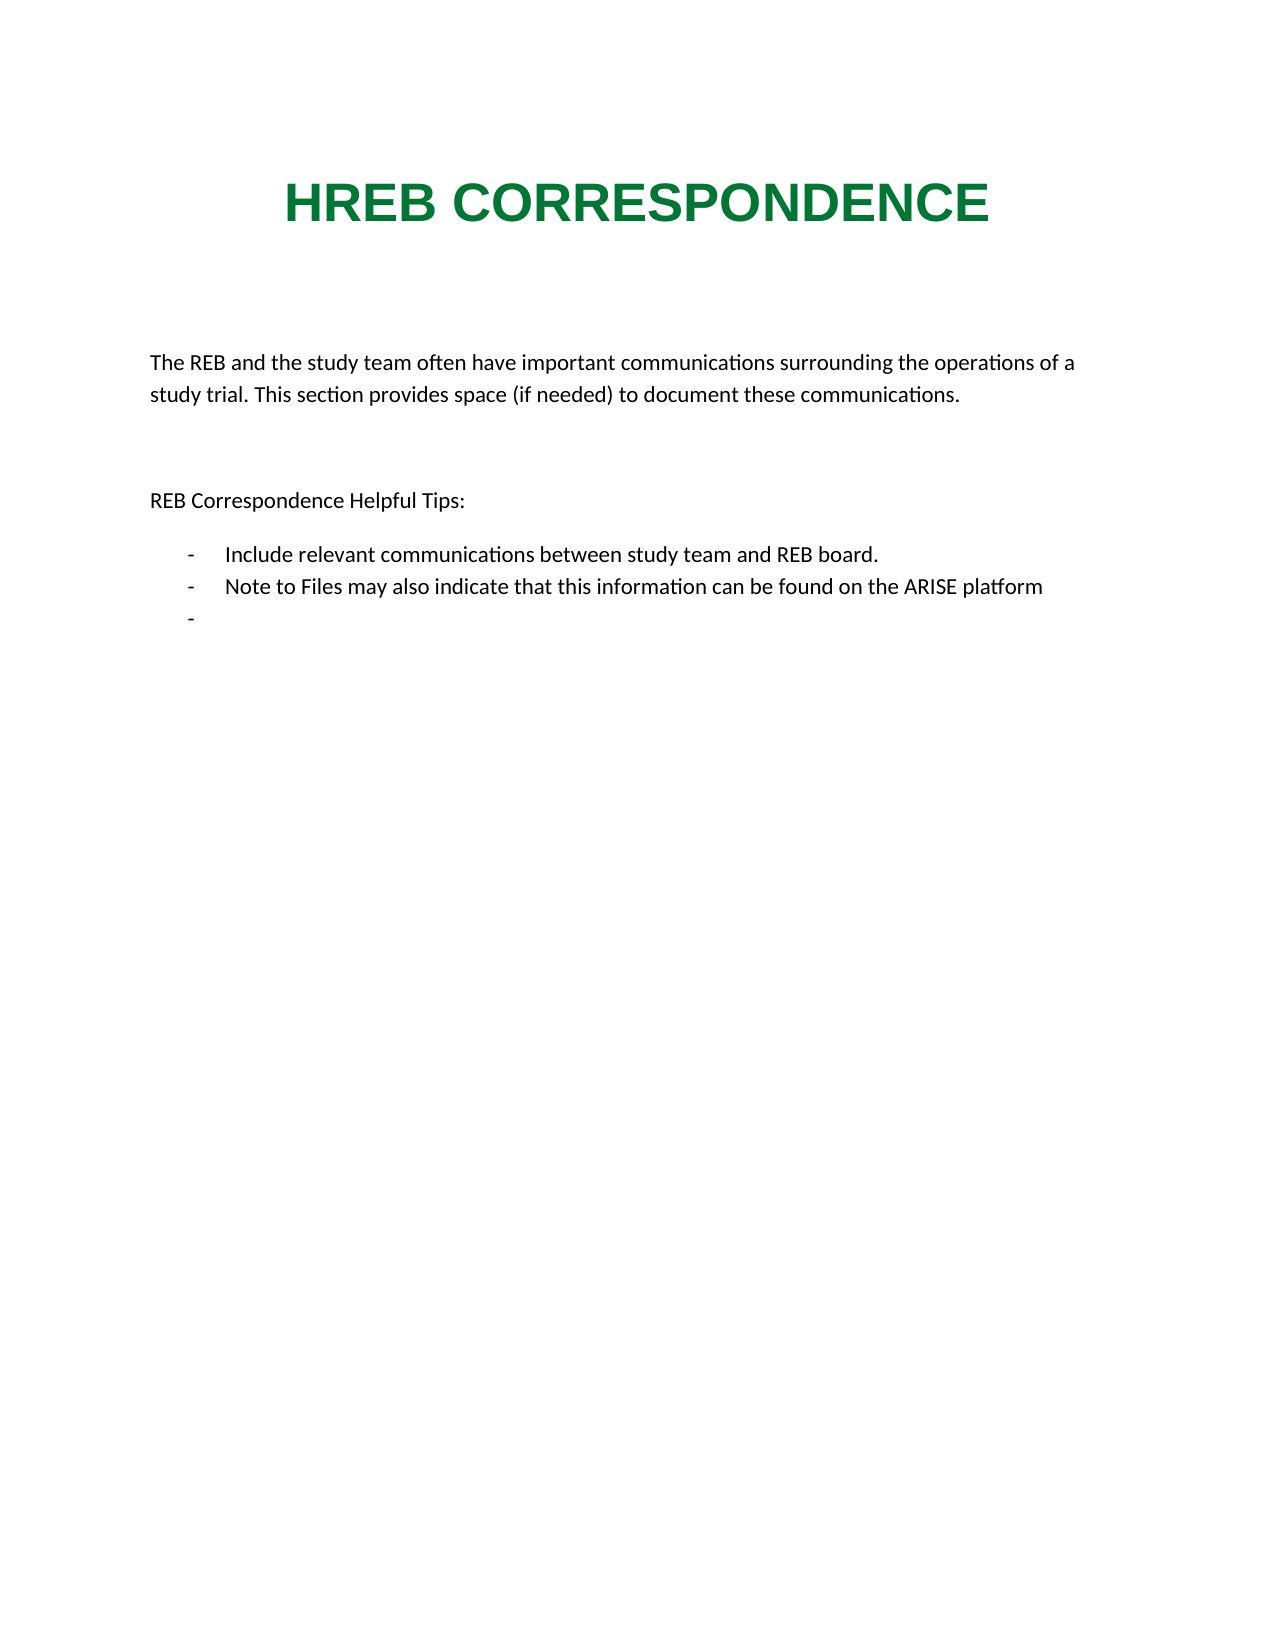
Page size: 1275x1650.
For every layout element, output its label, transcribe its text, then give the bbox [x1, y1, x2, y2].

subtitle HREB CORRESPONDENCE [150, 171, 1125, 233]
text REB Correspondence Helpful Tips: [150, 487, 1125, 515]
text The REB and the study team often have important communications surrounding the operations of a study trial. This section provides space (if needed) to document these communications. [150, 348, 1125, 409]
list Note to Files may also indicate that this information can be found on the ARISE platform [187, 572, 1125, 600]
list Include relevant communications between study team and REB board. [187, 540, 1125, 568]
